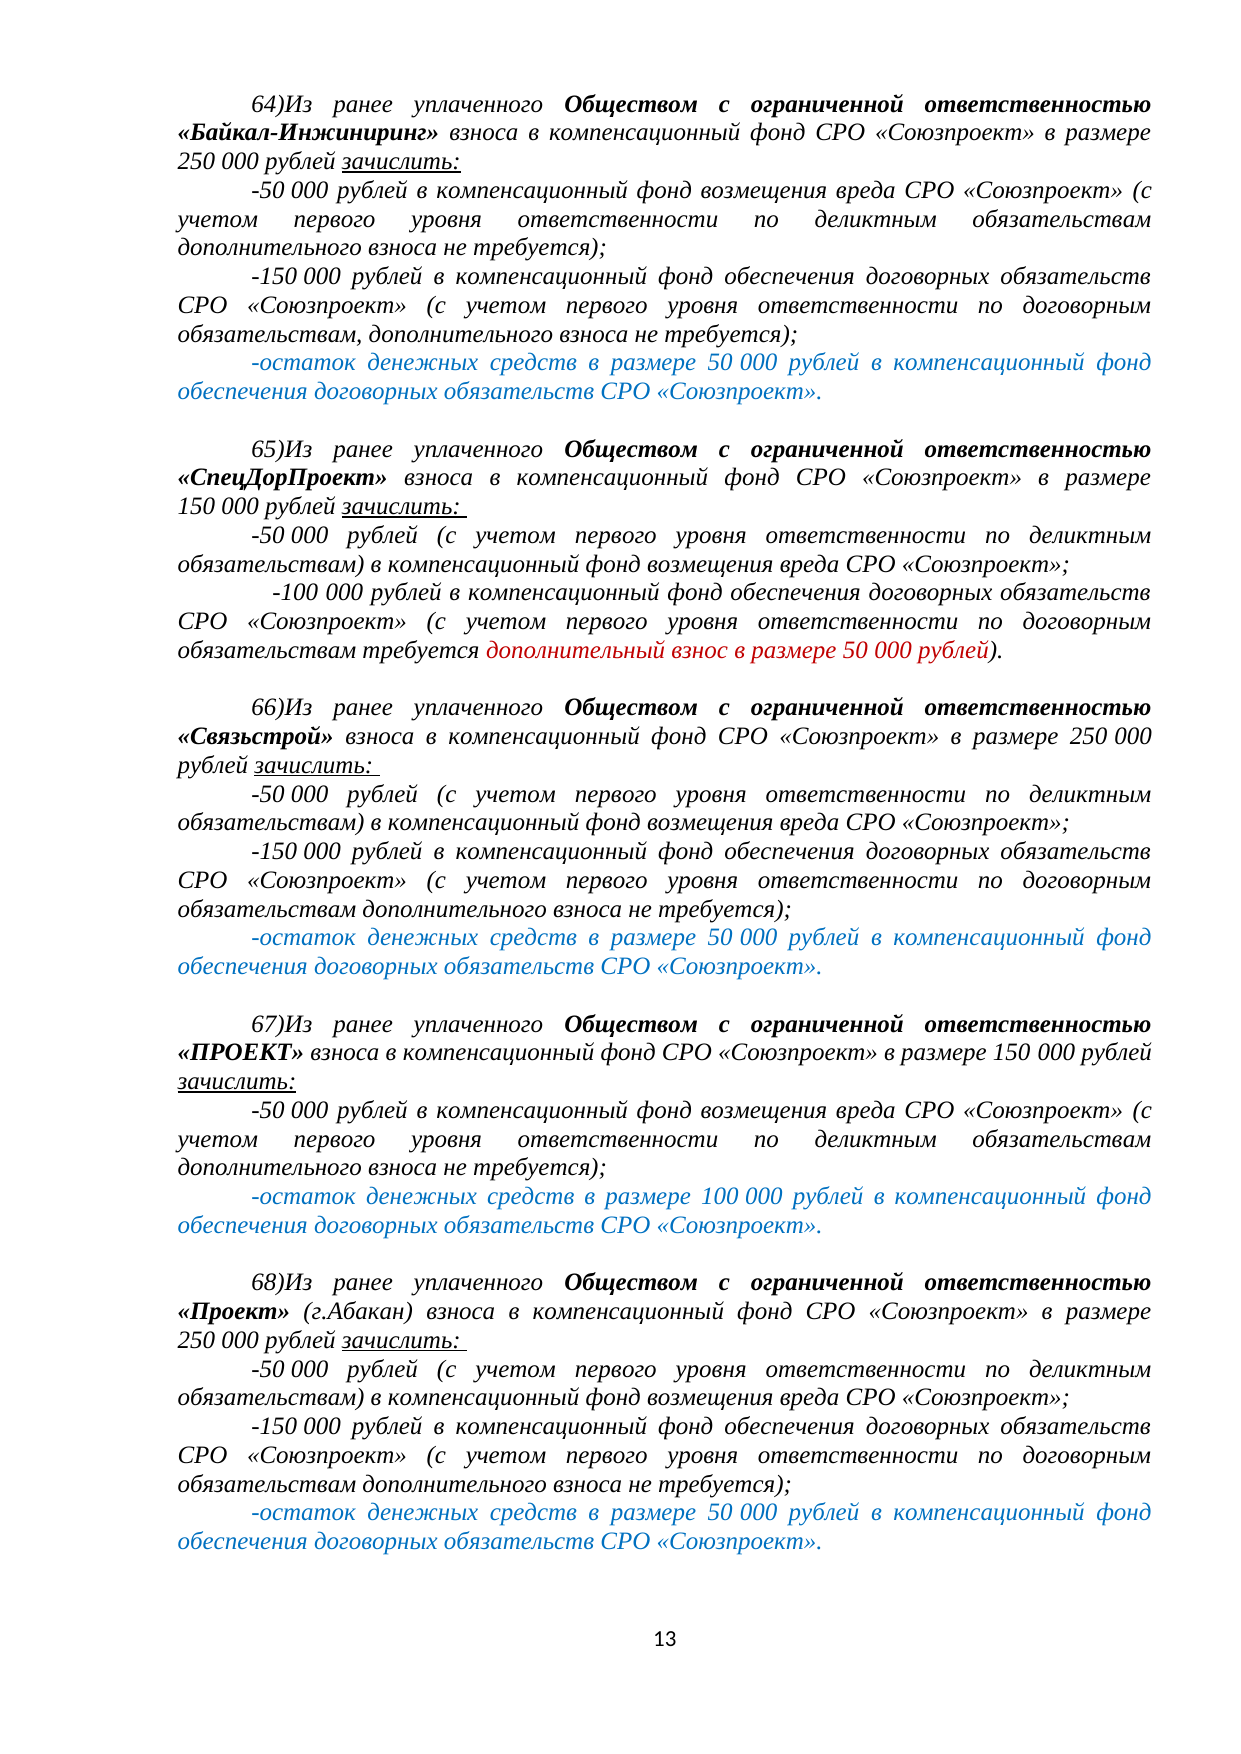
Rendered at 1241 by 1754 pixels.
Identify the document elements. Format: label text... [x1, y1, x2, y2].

text 68)Из ранее уплаченного Обществом с ограниченной ответственностью «Проект» (г.Абакан) взноса в компенсационный фонд СРО «Союзпроект» в размере 250 000 рублей зачислить: [177, 1267, 1152, 1354]
text -50 000 рублей (с учетом первого уровня ответственности по деликтным обязательствам) в компенсационный фонд возмещения вреда СРО «Союзпроект»; [177, 779, 1152, 836]
text 67)Из ранее уплаченного Обществом с ограниченной ответственностью «ПРОЕКТ» взноса в компенсационный фонд СРО «Союзпроект» в размере 150 000 рублей зачислить: [177, 1009, 1152, 1095]
text -150 000 рублей в компенсационный фонд обеспечения договорных обязательств СРО «Союзпроект» (с учетом первого уровня ответственности по договорным обязательствам дополнительного взноса не требуется); [177, 1411, 1152, 1497]
text -остаток денежных средств в размере 100 000 рублей в компенсационный фонд обеспечения договорных обязательств СРО «Союзпроект». [177, 1181, 1152, 1239]
text -50 000 рублей (с учетом первого уровня ответственности по деликтным обязательствам) в компенсационный фонд возмещения вреда СРО «Союзпроект»; [177, 1354, 1152, 1411]
text -остаток денежных средств в размере 50 000 рублей в компенсационный фонд обеспечения договорных обязательств СРО «Союзпроект». [177, 922, 1152, 980]
text -остаток денежных средств в размере 50 000 рублей в компенсационный фонд обеспечения договорных обязательств СРО «Союзпроект». [177, 347, 1152, 405]
text -остаток денежных средств в размере 50 000 рублей в компенсационный фонд обеспечения договорных обязательств СРО «Союзпроект». [177, 1497, 1152, 1555]
text -50 000 рублей в компенсационный фонд возмещения вреда СРО «Союзпроект» (с учетом первого уровня ответственности по деликтным обязательствам дополнительного взноса не требуется); [177, 1095, 1152, 1181]
text -150 000 рублей в компенсационный фонд обеспечения договорных обязательств СРО «Союзпроект» (с учетом первого уровня ответственности по договорным обязательствам, дополнительного взноса не требуется); [177, 261, 1152, 347]
text 64)Из ранее уплаченного Обществом с ограниченной ответственностью «Байкал-Инжиниринг» взноса в компенсационный фонд СРО «Союзпроект» в размере 250 000 рублей зачислить: [177, 89, 1152, 175]
text -50 000 рублей (с учетом первого уровня ответственности по деликтным обязательствам) в компенсационный фонд возмещения вреда СРО «Союзпроект»; [177, 520, 1152, 577]
text -50 000 рублей в компенсационный фонд возмещения вреда СРО «Союзпроект» (с учетом первого уровня ответственности по деликтным обязательствам дополнительного взноса не требуется); [177, 175, 1152, 261]
text 65)Из ранее уплаченного Обществом с ограниченной ответственностью «СпецДорПроект» взноса в компенсационный фонд СРО «Союзпроект» в размере 150 000 рублей зачислить: [177, 434, 1152, 520]
text 66)Из ранее уплаченного Обществом с ограниченной ответственностью «Связьстрой» взноса в компенсационный фонд СРО «Союзпроект» в размере 250 000 рублей зачислить: [177, 692, 1152, 779]
text -100 000 рублей в компенсационный фонд обеспечения договорных обязательств СРО «Союзпроект» (с учетом первого уровня ответственности по договорным обязательствам требуется дополнительный взнос в размере 50 000 рублей). [177, 577, 1152, 664]
text -150 000 рублей в компенсационный фонд обеспечения договорных обязательств СРО «Союзпроект» (с учетом первого уровня ответственности по договорным обязательствам дополнительного взноса не требуется); [177, 836, 1152, 922]
